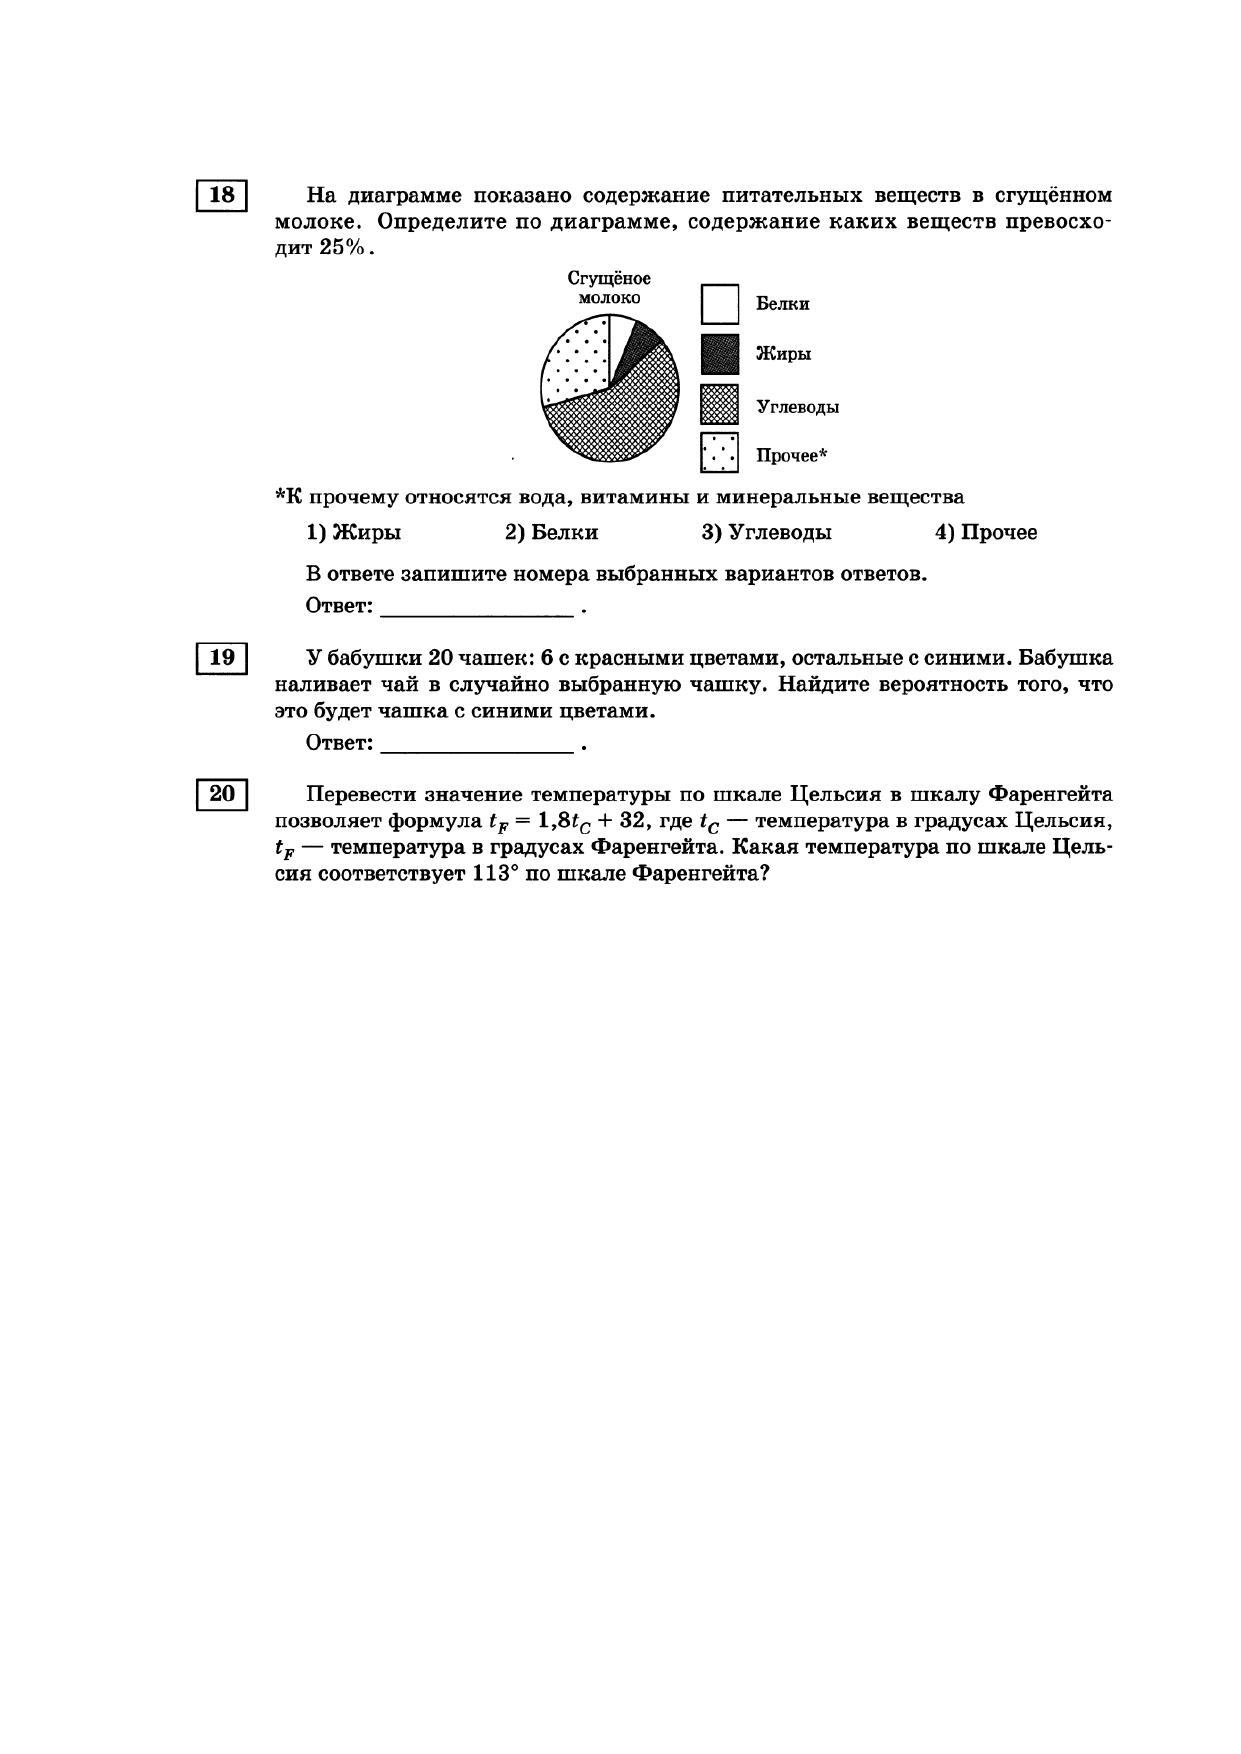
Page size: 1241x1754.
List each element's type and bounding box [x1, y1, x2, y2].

picture [177, 171, 1152, 892]
